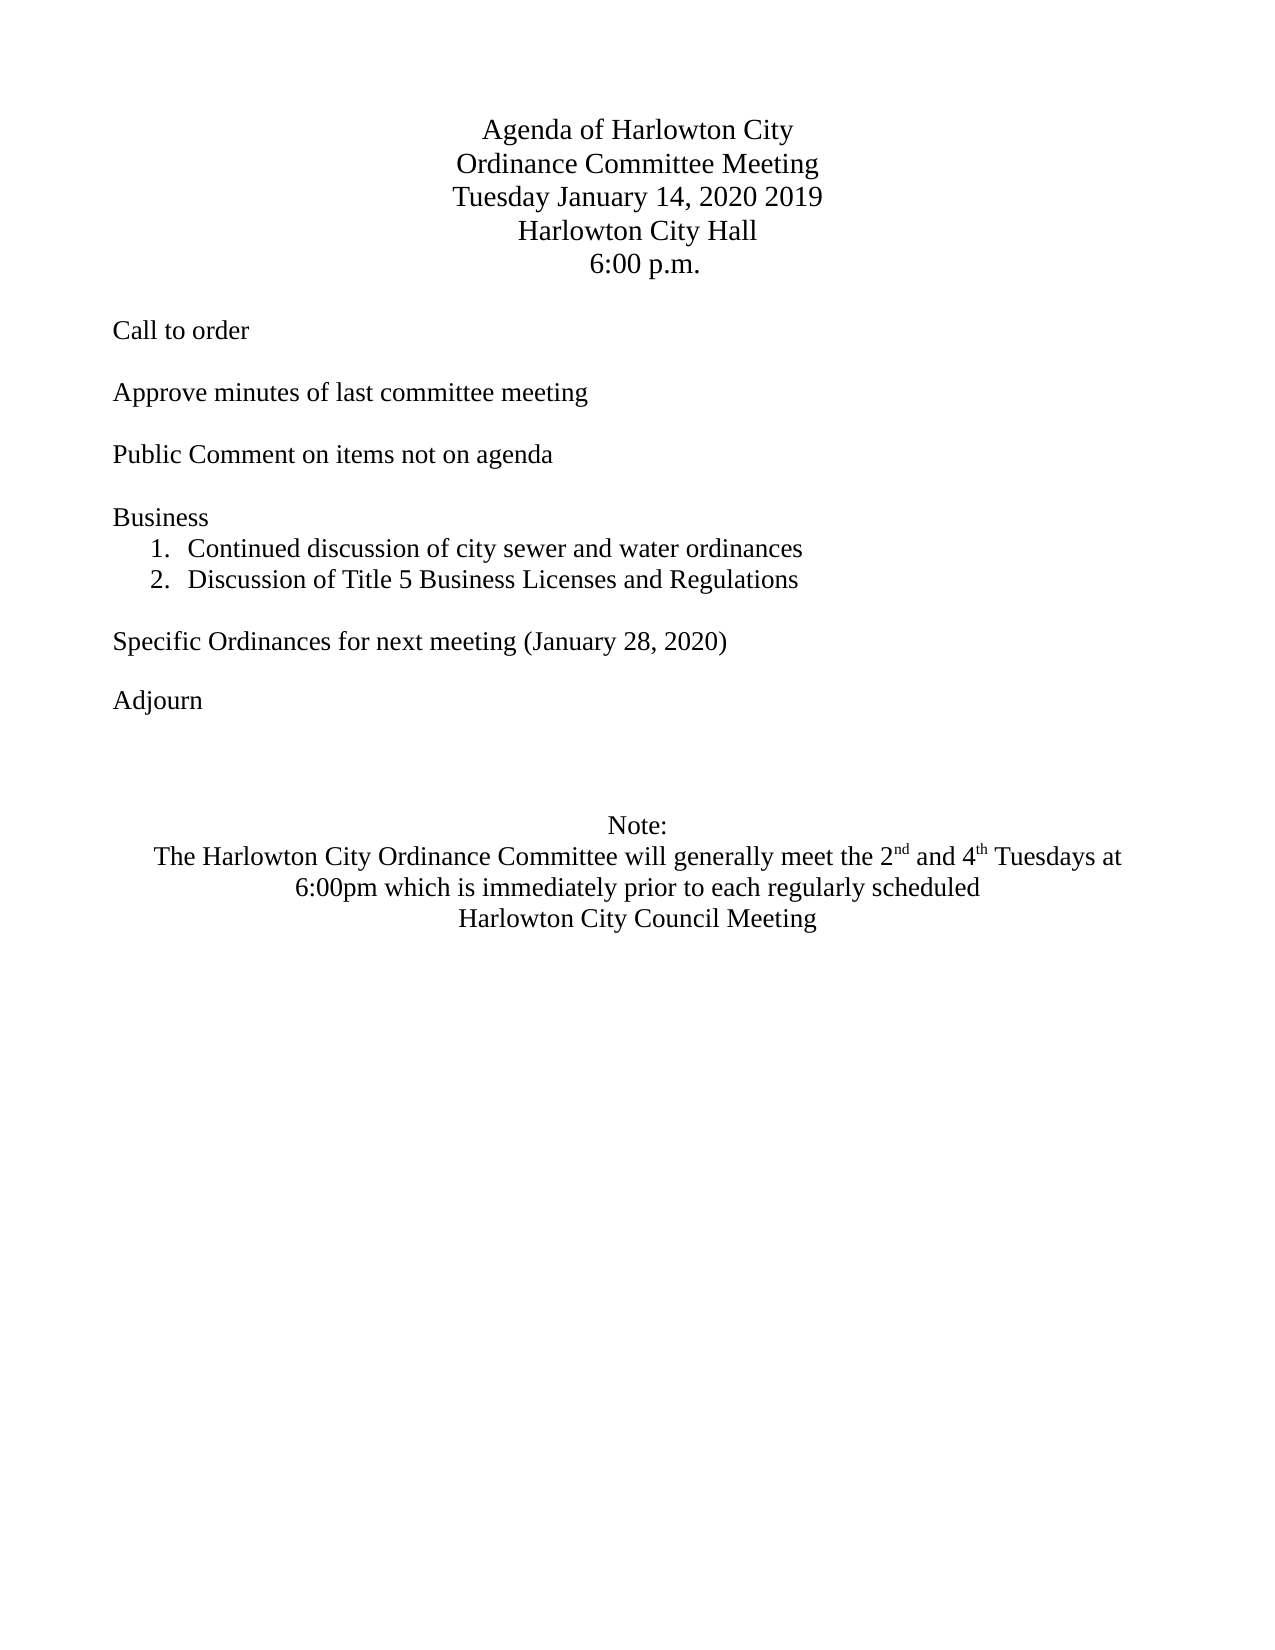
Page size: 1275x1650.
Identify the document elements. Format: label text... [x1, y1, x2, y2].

text Note: [112, 809, 1162, 840]
list Discussion of Title 5 Business Licenses and Regulations [150, 563, 1162, 594]
text Harlowton City Hall [112, 213, 1162, 247]
text Ordinance Committee Meeting [112, 146, 1162, 179]
text Approve minutes of last committee meeting [112, 376, 1162, 407]
text Tuesday January 14, 2020 2019 [112, 179, 1162, 213]
text Harlowton City Council Meeting [112, 902, 1162, 933]
text Agenda of Harlowton City [112, 112, 1162, 146]
text Specific Ordinances for next meeting (January 28, 2020) [112, 625, 1162, 656]
text Public Comment on items not on agenda [112, 438, 1162, 469]
text The Harlowton City Ordinance Committee will generally meet the 2nd and 4th Tuesdays at 6:00pm which is immediately prior to each regularly scheduled [112, 840, 1162, 902]
list Continued discussion of city sewer and water ordinances [150, 532, 1162, 563]
text 6:00 p.m. [112, 247, 1162, 280]
text Adjourn [112, 684, 1162, 716]
text Call to order [112, 314, 1162, 345]
text Business [112, 501, 1162, 532]
